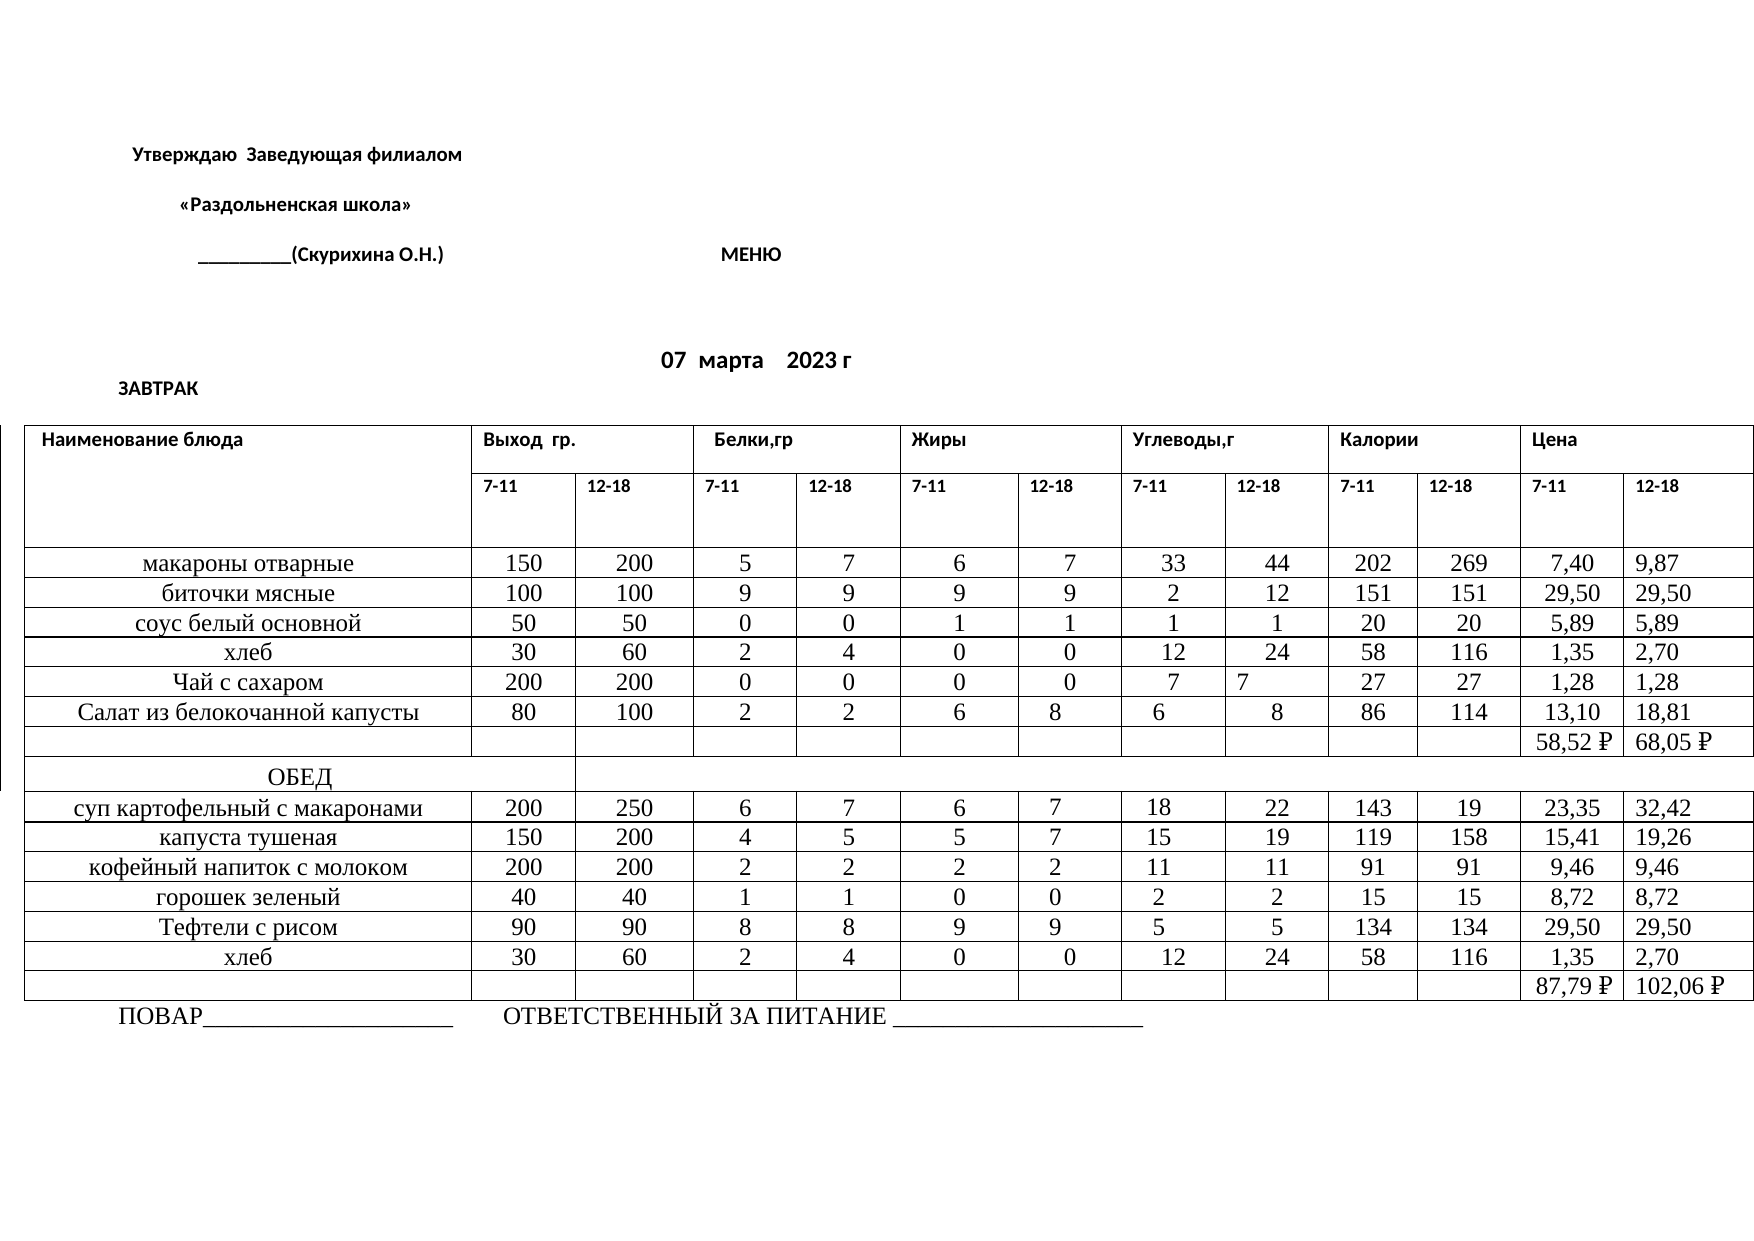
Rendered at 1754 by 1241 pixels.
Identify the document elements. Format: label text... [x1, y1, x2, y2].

table_cell 15 [1418, 882, 1520, 911]
table_cell 19 [1418, 792, 1520, 821]
text 07 марта 2023 г [118, 344, 1636, 375]
table_cell [25, 971, 471, 1000]
table_cell 30 [472, 638, 575, 666]
table_cell 7-11 [901, 474, 1018, 547]
table_cell 0 [901, 882, 1018, 911]
table_cell 9 [1019, 578, 1121, 607]
table_cell 12-18 [797, 474, 900, 547]
table_cell 7-11 [694, 474, 796, 547]
table_cell 4 [694, 823, 796, 851]
table_cell 4 [797, 638, 900, 666]
table_cell 24 [1226, 942, 1328, 970]
table_cell 8 [694, 912, 796, 941]
table_cell 19,26 [1624, 823, 1753, 851]
table_cell 8 [1019, 697, 1121, 726]
table_cell 0 [1019, 882, 1121, 911]
table_cell 0 [1019, 667, 1121, 696]
table_cell 90 [472, 912, 575, 941]
table_cell 2 [1226, 882, 1328, 911]
table_cell 90 [576, 912, 693, 941]
table_cell [1329, 971, 1417, 1000]
table_cell 150 [472, 548, 575, 577]
table_cell 1 [694, 882, 796, 911]
text ПОВАР____________________ ОТВЕТСТВЕННЫЙ ЗА ПИТАНИЕ ____________________ [118, 1001, 1606, 1030]
table_cell 269 [1418, 548, 1520, 577]
table_cell 7-11 [1122, 474, 1225, 547]
table_cell 100 [576, 697, 693, 726]
table_cell 5,89 [1521, 608, 1623, 636]
table_cell 18,81 [1624, 697, 1753, 726]
table_cell 6 [901, 697, 1018, 726]
table_cell 200 [472, 852, 575, 881]
table_cell 2 [797, 852, 900, 881]
table_cell [1019, 971, 1121, 1000]
table_cell 23,35 [1521, 792, 1623, 821]
table_cell Тефтели с рисом [25, 912, 471, 941]
table_cell 91 [1418, 852, 1520, 881]
table_cell капуста тушеная [25, 823, 471, 851]
table_cell 202 [1329, 548, 1417, 577]
table_cell 20 [1418, 608, 1520, 636]
table_cell [25, 727, 471, 756]
table_cell ОБЕД [25, 757, 575, 791]
table_cell 116 [1418, 942, 1520, 970]
table_cell [694, 727, 796, 756]
table_cell [797, 971, 900, 1000]
table_cell 1 [1019, 608, 1121, 636]
table_cell 9,46 [1521, 852, 1623, 881]
table_cell 87,79 ₽ [1521, 971, 1623, 1000]
table_cell Чай с сахаром [25, 667, 471, 696]
table_cell [576, 757, 797, 791]
table_header Калории [1329, 426, 1520, 473]
table_cell 2 [694, 697, 796, 726]
table_cell 9,87 [1624, 548, 1753, 577]
table_cell 7 [797, 548, 900, 577]
table_cell 250 [576, 792, 693, 821]
table_cell 20 [1329, 608, 1417, 636]
table_cell 12-18 [1226, 474, 1328, 547]
table_cell 15 [1122, 823, 1225, 851]
table_cell 8 [1226, 697, 1328, 726]
table_cell биточки мясные [25, 578, 471, 607]
table_cell 12-18 [1418, 474, 1520, 547]
table_cell 5,89 [1624, 608, 1753, 636]
table_cell 1 [1122, 608, 1225, 636]
table_cell 58,52 ₽ [1521, 727, 1623, 756]
table_cell 0 [901, 638, 1018, 666]
table_cell 5 [797, 823, 900, 851]
table_cell 22 [1226, 792, 1328, 821]
table_cell 60 [576, 638, 693, 666]
text _________(Скурихина О.Н.) МЕНЮ [118, 242, 1636, 267]
table_cell 5 [694, 548, 796, 577]
table_header Белки,гр [694, 426, 900, 473]
table_cell 7-11 [472, 474, 575, 547]
table_cell 30 [472, 942, 575, 970]
table_cell 7 [1019, 792, 1121, 821]
table_cell 15,41 [1521, 823, 1623, 851]
table_cell 6 [901, 548, 1018, 577]
table_cell 12-18 [1019, 474, 1121, 547]
table_cell 143 [1329, 792, 1417, 821]
table_cell 7 [1122, 667, 1225, 696]
table_cell 9 [901, 912, 1018, 941]
table_cell 9 [901, 578, 1018, 607]
table_cell 9,46 [1624, 852, 1753, 881]
table_cell 7 [797, 792, 900, 821]
table_header [1, 425, 24, 577]
table_cell 1 [797, 882, 900, 911]
table_cell 114 [1418, 697, 1520, 726]
table_cell 12-18 [576, 474, 693, 547]
table_cell соус белый основной [25, 608, 471, 636]
table_cell [1019, 727, 1121, 756]
table_cell 29,50 [1624, 578, 1753, 607]
table_cell 19 [1226, 823, 1328, 851]
table_cell 0 [694, 667, 796, 696]
table_cell 0 [901, 667, 1018, 696]
table_cell 0 [1019, 638, 1121, 666]
table_cell 27 [1329, 667, 1417, 696]
table_cell 0 [797, 608, 900, 636]
table_cell [900, 757, 1121, 791]
table_cell 200 [472, 792, 575, 821]
table_cell [1418, 727, 1520, 756]
table_cell 86 [1329, 697, 1417, 726]
table_header Наименование блюда [25, 426, 471, 547]
table_cell 0 [694, 608, 796, 636]
table_cell [1226, 971, 1328, 1000]
table_cell 2 [797, 697, 900, 726]
table_cell 32,42 [1624, 792, 1753, 821]
table_cell [1418, 971, 1520, 1000]
table_cell [797, 757, 900, 791]
table_cell 2 [1122, 882, 1225, 911]
table_cell 2,70 [1624, 942, 1753, 970]
table_cell 134 [1418, 912, 1520, 941]
table_cell [472, 727, 575, 756]
table_cell 7-11 [1329, 474, 1417, 547]
table_header Выход гр. [472, 426, 693, 473]
table_cell 12-18 [1624, 474, 1753, 547]
table_cell 29,50 [1521, 912, 1623, 941]
table_cell 13,10 [1521, 697, 1623, 726]
table_cell 6 [1122, 697, 1225, 726]
table_cell 5 [1226, 912, 1328, 941]
table_cell 200 [576, 667, 693, 696]
table_cell [576, 727, 693, 756]
table_cell 6 [901, 792, 1018, 821]
text «Раздольненская школа» [118, 192, 1636, 217]
table_cell 134 [1329, 912, 1417, 941]
table_cell 0 [901, 942, 1018, 970]
table_cell 8,72 [1624, 882, 1753, 911]
table_cell [472, 971, 575, 1000]
table_cell [576, 971, 693, 1000]
table_header Углеводы,г [1122, 426, 1328, 473]
table_cell 2 [1122, 578, 1225, 607]
table_cell 44 [1226, 548, 1328, 577]
table_cell 33 [1122, 548, 1225, 577]
table_cell [901, 727, 1018, 756]
table_cell 2,70 [1624, 638, 1753, 666]
table_cell 2 [901, 852, 1018, 881]
table_cell 91 [1329, 852, 1417, 881]
text ЗАВТРАК [118, 375, 1636, 401]
text Утверждаю Заведующая филиалом [118, 142, 1636, 167]
table_cell 50 [576, 608, 693, 636]
table_cell макароны отварные [25, 548, 471, 577]
table_cell 100 [472, 578, 575, 607]
table_cell 200 [576, 852, 693, 881]
table_cell 58 [1329, 942, 1417, 970]
table_cell 7 [1019, 823, 1121, 851]
table_cell 2 [1019, 852, 1121, 881]
table_cell 2 [694, 638, 796, 666]
table_cell 1,28 [1624, 667, 1753, 696]
table_cell 7 [1019, 548, 1121, 577]
table_cell 116 [1418, 638, 1520, 666]
table_cell 11 [1122, 852, 1225, 881]
table_cell 1,35 [1521, 638, 1623, 666]
table_cell 151 [1329, 578, 1417, 607]
table_cell 9 [797, 578, 900, 607]
table_cell 7 [1226, 667, 1328, 696]
table_cell 11 [1226, 852, 1328, 881]
table_cell 200 [576, 823, 693, 851]
table_cell 50 [472, 608, 575, 636]
table_cell Салат из белокочанной капусты [25, 697, 471, 726]
table_cell 2 [694, 852, 796, 881]
table_cell [901, 971, 1018, 1000]
table_cell 12 [1122, 942, 1225, 970]
table_cell 102,06 ₽ [1624, 971, 1753, 1000]
table_cell 4 [797, 942, 900, 970]
table_cell 8 [797, 912, 900, 941]
table_cell 0 [1019, 942, 1121, 970]
table_cell 15 [1329, 882, 1417, 911]
table_cell 100 [576, 578, 693, 607]
table_cell 5 [901, 823, 1018, 851]
table_cell 24 [1226, 638, 1328, 666]
table_cell 1 [1226, 608, 1328, 636]
table_cell 200 [472, 667, 575, 696]
table_cell 40 [576, 882, 693, 911]
table_cell [797, 727, 900, 756]
table_cell 80 [472, 697, 575, 726]
table_cell [1, 607, 24, 791]
table_cell 150 [472, 823, 575, 851]
table_cell 60 [576, 942, 693, 970]
table_cell 151 [1418, 578, 1520, 607]
table_cell 7,40 [1521, 548, 1623, 577]
table_cell 200 [576, 548, 693, 577]
table_cell кофейный напиток с молоком [25, 852, 471, 881]
table_header Жиры [901, 426, 1121, 473]
table_cell [1329, 727, 1417, 756]
table_cell 1,35 [1521, 942, 1623, 970]
table_cell 9 [1019, 912, 1121, 941]
table_cell суп картофельный с макаронами [25, 792, 471, 821]
table_header Цена [1521, 426, 1753, 473]
table_cell [1, 577, 24, 607]
table_cell 1,28 [1521, 667, 1623, 696]
table_cell 7-11 [1521, 474, 1623, 547]
table_cell 6 [694, 792, 796, 821]
table_cell [1122, 727, 1225, 756]
table_cell [1121, 757, 1249, 791]
table_cell хлеб [25, 638, 471, 666]
table_cell [1122, 971, 1225, 1000]
table_cell [694, 971, 796, 1000]
table_cell 29,50 [1521, 578, 1623, 607]
table_cell хлеб [25, 942, 471, 970]
table_cell 18 [1122, 792, 1225, 821]
table_cell 158 [1418, 823, 1520, 851]
table_cell 8,72 [1521, 882, 1623, 911]
table_cell 5 [1122, 912, 1225, 941]
table_cell 2 [694, 942, 796, 970]
table_cell 68,05 ₽ [1624, 727, 1753, 756]
table_cell 12 [1122, 638, 1225, 666]
table_cell 1 [901, 608, 1018, 636]
table_cell 12 [1226, 578, 1328, 607]
table_cell 119 [1329, 823, 1417, 851]
table_cell 0 [797, 667, 900, 696]
table_cell 40 [472, 882, 575, 911]
table_cell 27 [1418, 667, 1520, 696]
table_cell 9 [694, 578, 796, 607]
table_cell 29,50 [1624, 912, 1753, 941]
table_cell 58 [1329, 638, 1417, 666]
table_cell [1226, 727, 1328, 756]
table_cell горошек зеленый [25, 882, 471, 911]
